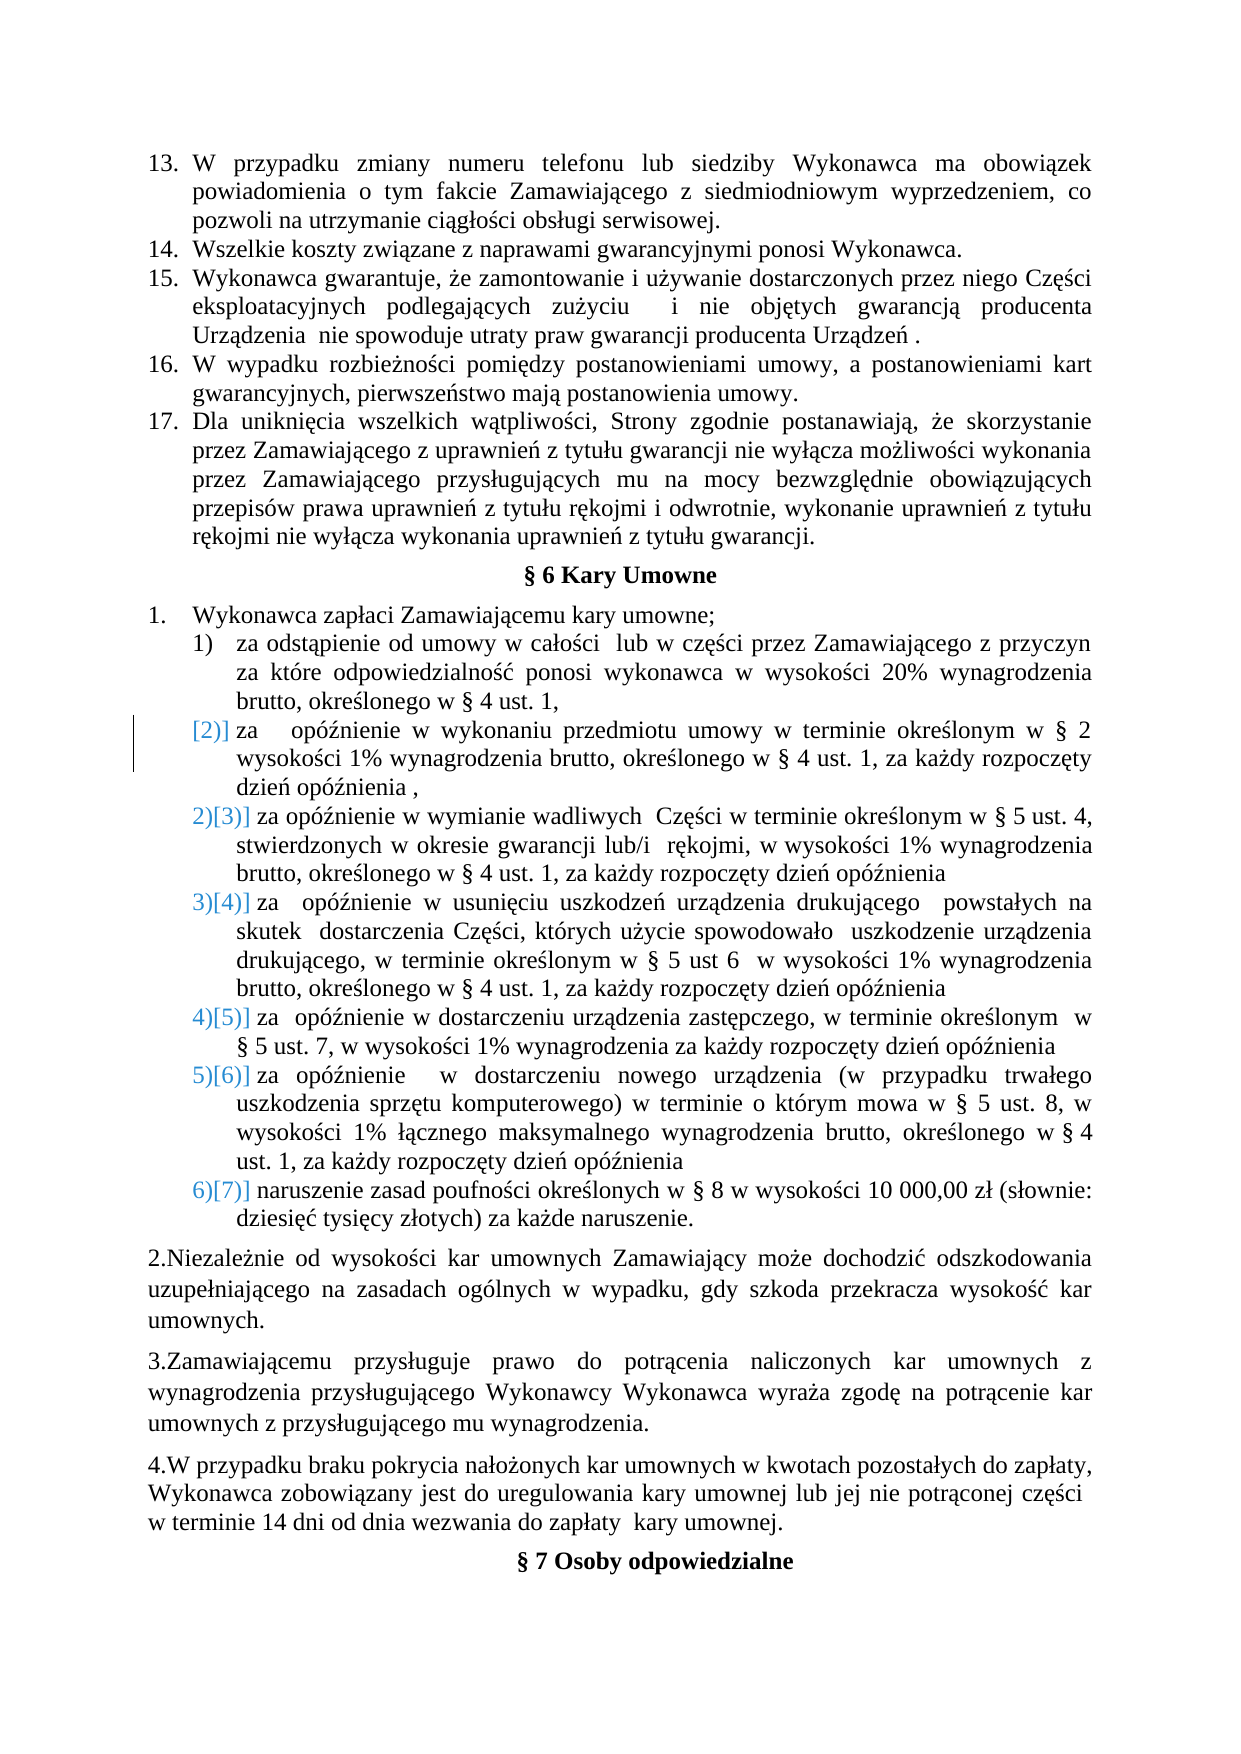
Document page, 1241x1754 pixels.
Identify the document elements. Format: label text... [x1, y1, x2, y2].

list za opóźnienie w wymianie wadliwych Części w terminie określonym w § 5 ust. 4, stwierdzonych w okresie gwarancji lub/i rękojmi, w wysokości 1% wynagrodzenia brutto, określonego w § 4 ust. 1, za każdy rozpoczęty dzień opóźnienia [192, 801, 1093, 887]
text § 6 Kary Umowne [148, 561, 1093, 589]
list Dla uniknięcia wszelkich wątpliwości, Strony zgodnie postanawiają, że skorzystanie przez Zamawiającego z uprawnień z tytułu gwarancji nie wyłącza możliwości wykonania przez Zamawiającego przysługujących mu na mocy bezwzględnie obowiązujących przepisów prawa uprawnień z tytułu rękojmi i odwrotnie, wykonanie uprawnień z tytułu rękojmi nie wyłącza wykonania uprawnień z tytułu gwarancji. [148, 406, 1093, 550]
text 4.W przypadku braku pokrycia nałożonych kar umownych w kwotach pozostałych do zapłaty, Wykonawca zobowiązany jest do uregulowania kary umownej lub jej nie potrąconej części w terminie 14 dni od dnia wezwania do zapłaty kary umownej. [148, 1450, 1093, 1536]
text § 7 Osoby odpowiedzialne [148, 1546, 1093, 1575]
text 2.Niezależnie od wysokości kar umownych Zamawiający może dochodzić odszkodowania uzupełniającego na zasadach ogólnych w wypadku, gdy szkoda przekracza wysokość kar umownych. [148, 1243, 1093, 1333]
list naruszenie zasad poufności określonych w § 8 w wysokości 10 000,00 zł (słownie: dziesięć tysięcy złotych) za każde naruszenie. [192, 1175, 1093, 1232]
list Wykonawca zapłaci Zamawiającemu kary umowne; [148, 600, 1093, 628]
list Wykonawca gwarantuje, że zamontowanie i używanie dostarczonych przez niego Części eksploatacyjnych podlegających zużyciu i nie objętych gwarancją producenta Urządzenia nie spowoduje utraty praw gwarancji producenta Urządzeń . [148, 263, 1093, 349]
list za odstąpienie od umowy w całości lub w części przez Zamawiającego z przyczyn za które odpowiedzialność ponosi wykonawca w wysokości 20% wynagrodzenia brutto, określonego w § 4 ust. 1, [192, 628, 1093, 715]
list za opóźnienie w wykonaniu przedmiotu umowy w terminie określonym w § 2wysokości 1% wynagrodzenia brutto, określonego w § 4 ust. 1, za każdy rozpoczęty dzień opóźnienia , [192, 715, 1093, 801]
list W wypadku rozbieżności pomiędzy postanowieniami umowy, a postanowieniami kart gwarancyjnych, pierwszeństwo mają postanowienia umowy. [148, 349, 1093, 406]
list za opóźnienie w usunięciu uszkodzeń urządzenia drukującego powstałych na skutek dostarczenia Części, których użycie spowodowało uszkodzenie urządzenia drukującego, w terminie określonym w § 5 ust 6 w wysokości 1% wynagrodzenia brutto, określonego w § 4 ust. 1, za każdy rozpoczęty dzień opóźnienia [192, 887, 1093, 1002]
text 3.Zamawiającemu przysługuje prawo do potrącenia naliczonych kar umownych z wynagrodzenia przysługującego Wykonawcy Wykonawca wyraża zgodę na potrącenie kar umownych z przysługującego mu wynagrodzenia. [148, 1346, 1093, 1437]
list Wszelkie koszty związane z naprawami gwarancyjnymi ponosi Wykonawca. [148, 234, 1093, 263]
list za opóźnienie w dostarczeniu nowego urządzenia (w przypadku trwałego uszkodzenia sprzętu komputerowego) w terminie o którym mowa w § 5 ust. 8, w wysokości 1% łącznego maksymalnego wynagrodzenia brutto, określonego w § 4 ust. 1, za każdy rozpoczęty dzień opóźnienia [192, 1060, 1093, 1175]
list za opóźnienie w dostarczeniu urządzenia zastępczego, w terminie określonym w § 5 ust. 7, w wysokości 1% wynagrodzenia za każdy rozpoczęty dzień opóźnienia [192, 1002, 1093, 1060]
list W przypadku zmiany numeru telefonu lub siedziby Wykonawca ma obowiązek powiadomienia o tym fakcie Zamawiającego z siedmiodniowym wyprzedzeniem, co pozwoli na utrzymanie ciągłości obsługi serwisowej. [148, 148, 1093, 234]
